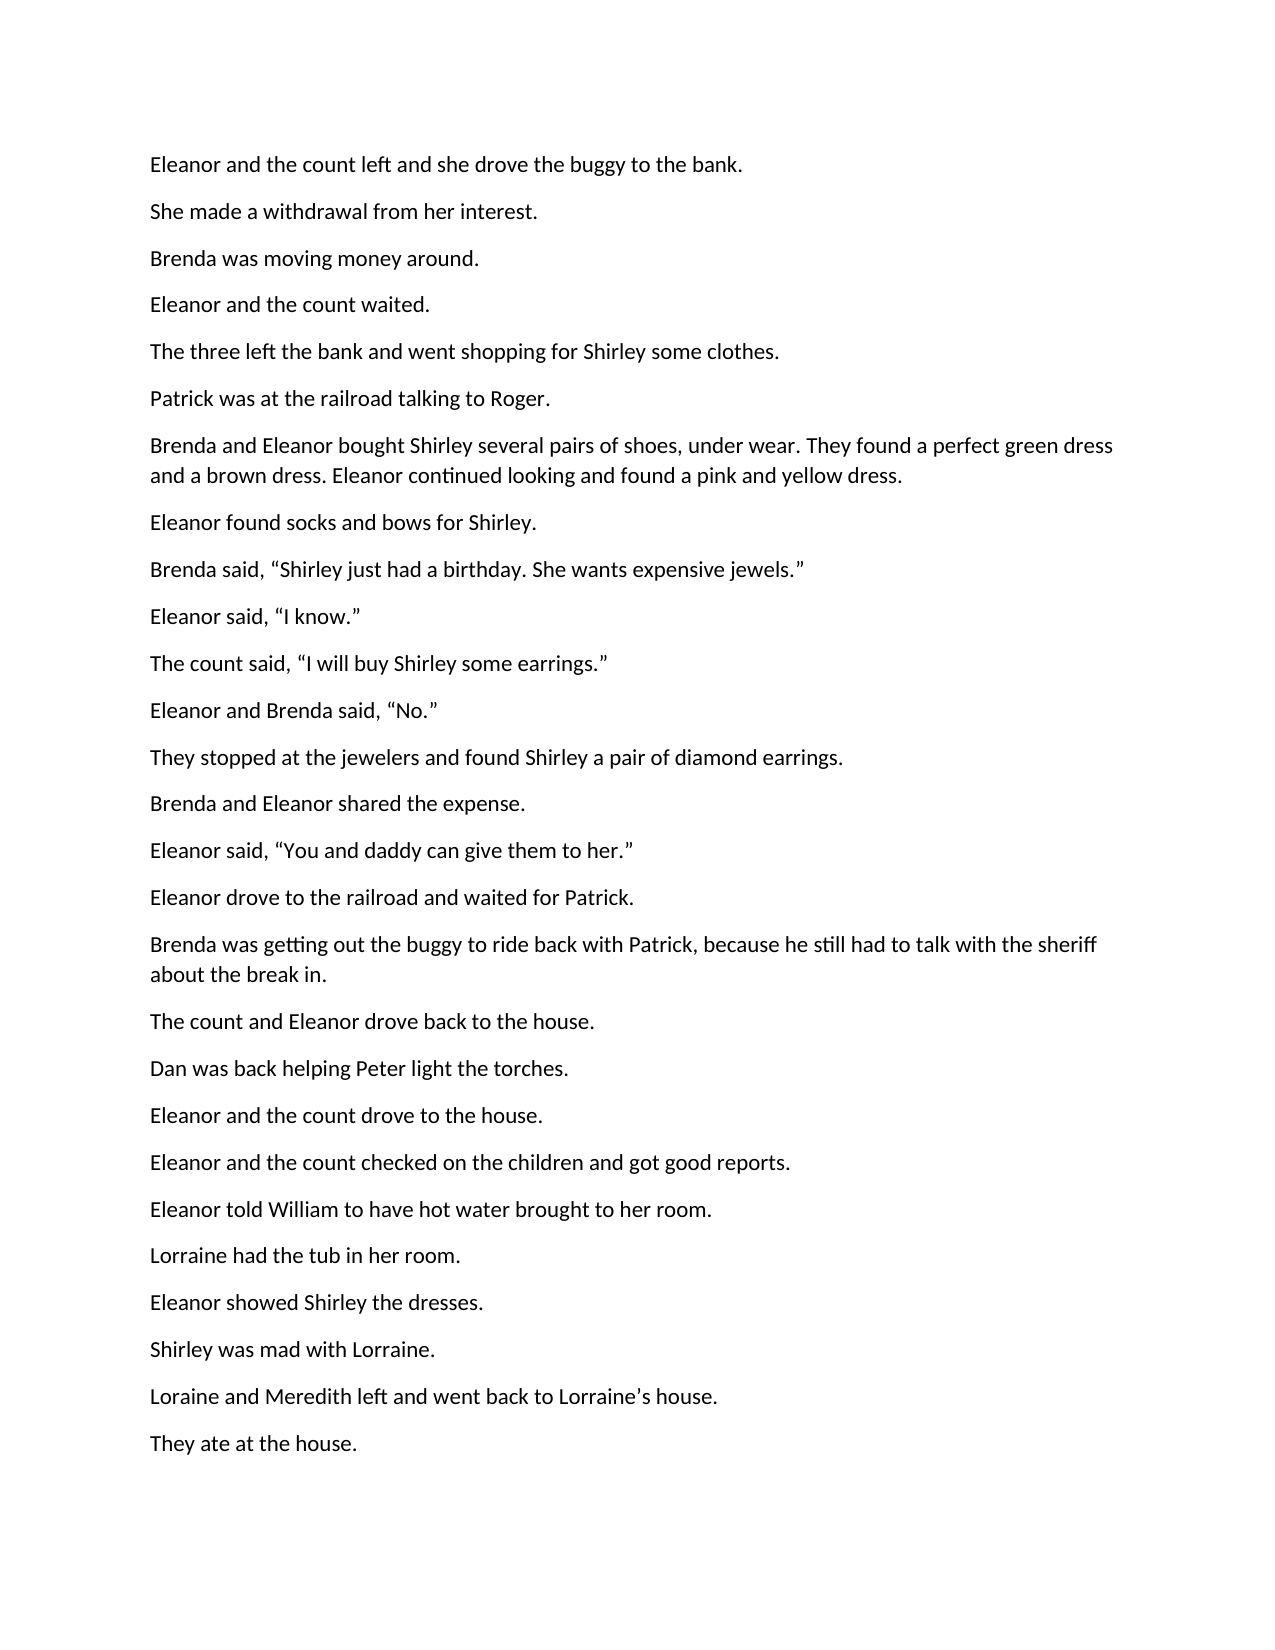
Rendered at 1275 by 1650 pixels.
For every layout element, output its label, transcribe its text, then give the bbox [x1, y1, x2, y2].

text Brenda said, “Shirley just had a birthday. She wants expensive jewels.” [150, 555, 1125, 583]
text Shirley was mad with Lorraine. [150, 1335, 1125, 1363]
text Eleanor told William to have hot water brought to her room. [150, 1195, 1125, 1223]
text The count said, “I will buy Shirley some earrings.” [150, 649, 1125, 677]
text She made a withdrawal from her interest. [150, 197, 1125, 225]
text Patrick was at the railroad talking to Roger. [150, 384, 1125, 412]
text The three left the bank and went shopping for Shirley some clothes. [150, 337, 1125, 366]
text They stopped at the jewelers and found Shirley a pair of diamond earrings. [150, 743, 1125, 771]
text Eleanor said, “I know.” [150, 602, 1125, 630]
text Eleanor and the count checked on the children and got good reports. [150, 1148, 1125, 1176]
text Eleanor found socks and bows for Shirley. [150, 508, 1125, 536]
text Brenda was getting out the buggy to ride back with Patrick, because he still had to talk with the sheriff about the break in. [150, 930, 1125, 988]
text Dan was back helping Peter light the torches. [150, 1054, 1125, 1082]
text Eleanor and the count waited. [150, 291, 1125, 319]
text Eleanor and the count left and she drove the buggy to the bank. [150, 150, 1125, 178]
text Brenda and Eleanor bought Shirley several pairs of shoes, under wear. They found a perfect green dress and a brown dress. Eleanor continued looking and found a pink and yellow dress. [150, 431, 1125, 489]
text Brenda and Eleanor shared the expense. [150, 789, 1125, 818]
text Eleanor and the count drove to the house. [150, 1101, 1125, 1129]
text Eleanor showed Shirley the dresses. [150, 1288, 1125, 1317]
text The count and Eleanor drove back to the house. [150, 1007, 1125, 1035]
text Loraine and Meredith left and went back to Lorraine’s house. [150, 1382, 1125, 1410]
text Eleanor drove to the railroad and waited for Patrick. [150, 883, 1125, 911]
text Lorraine had the tub in her room. [150, 1242, 1125, 1270]
text Brenda was moving money around. [150, 244, 1125, 272]
text Eleanor said, “You and daddy can give them to her.” [150, 836, 1125, 864]
text Eleanor and Brenda said, “No.” [150, 696, 1125, 724]
text They ate at the house. [150, 1429, 1125, 1457]
